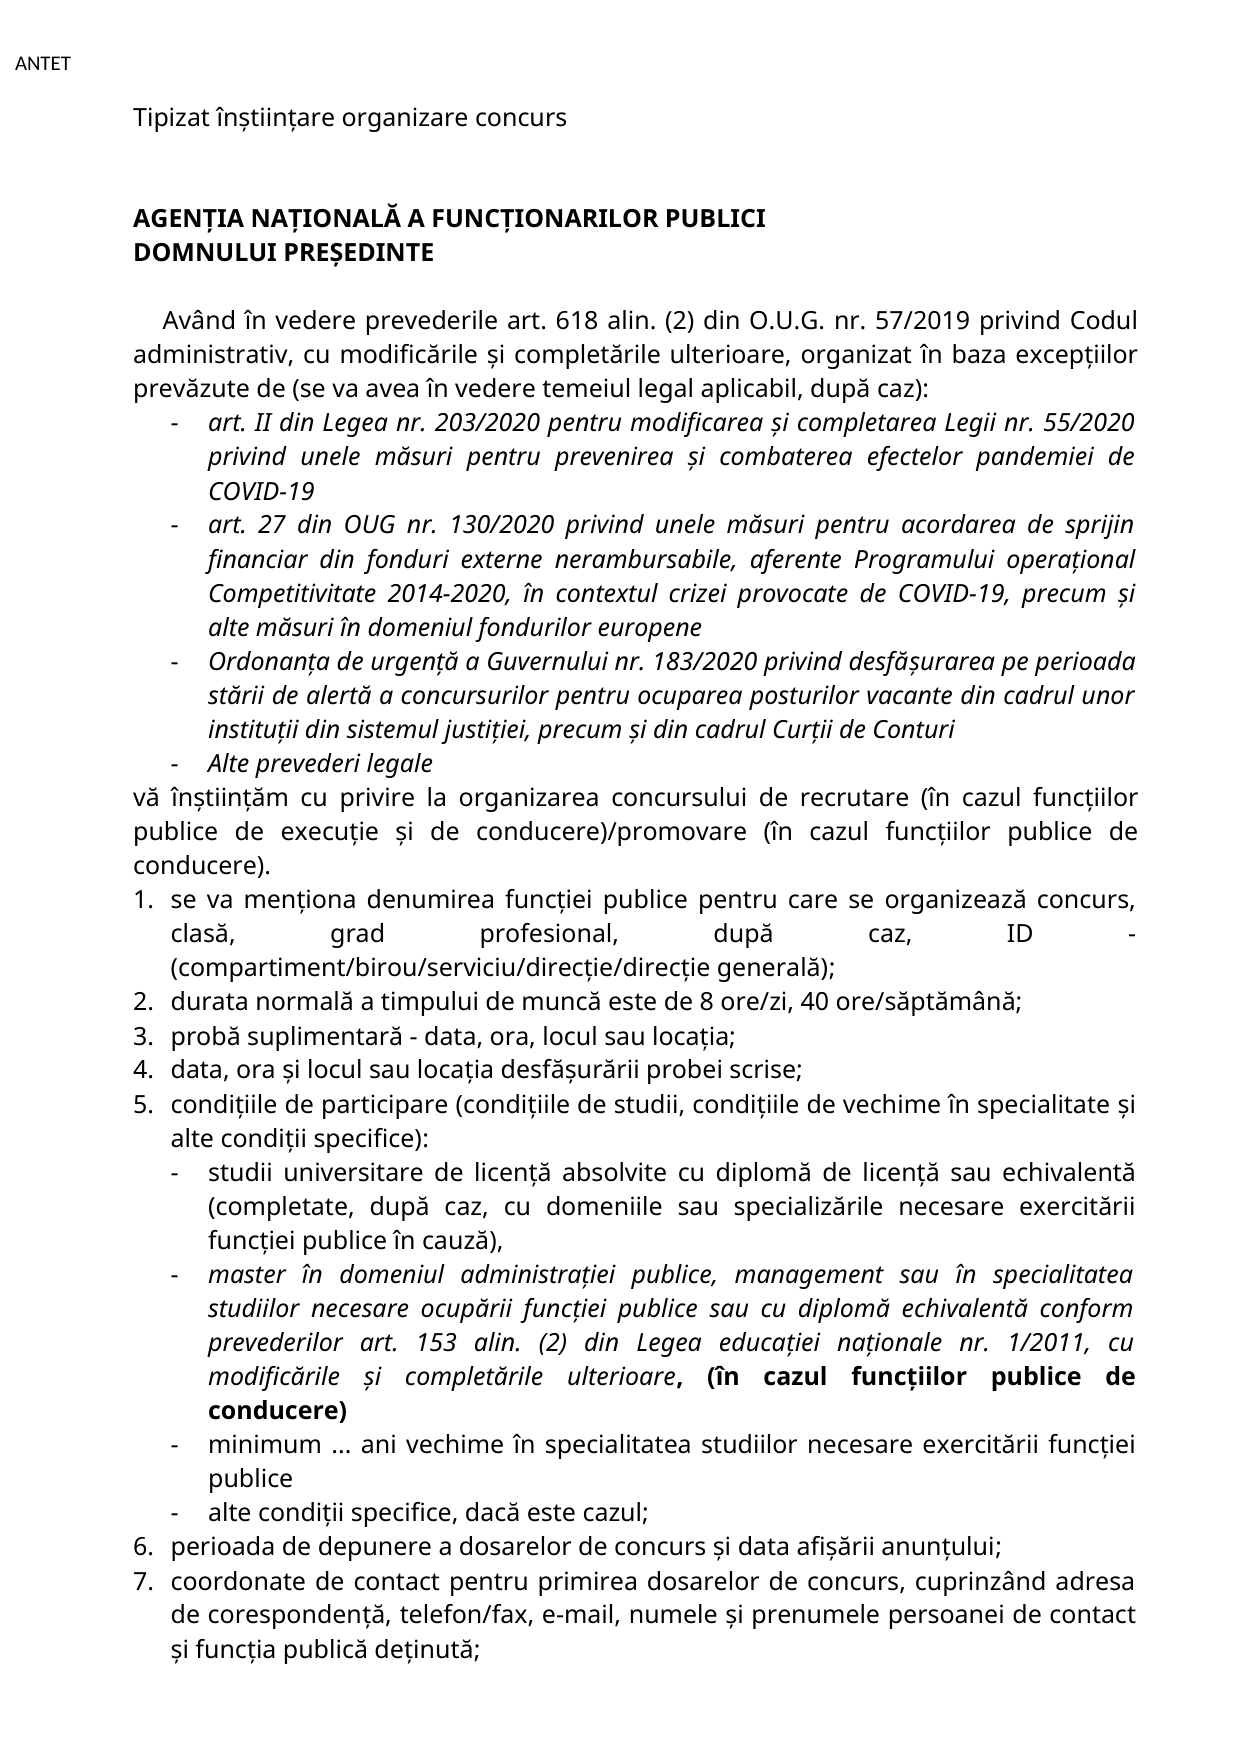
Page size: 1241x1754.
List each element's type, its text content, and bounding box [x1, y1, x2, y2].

list condiţiile de participare (condiţiile de studii, condiţiile de vechime în specialitate şi alte condiţii specifice): [133, 1086, 1137, 1154]
list art. II din Legea nr. 203/2020 pentru modificarea și completarea Legii nr. 55/2020 privind unele măsuri pentru prevenirea și combaterea efectelor pandemiei de COVID-19 [170, 405, 1139, 507]
list probă suplimentară - data, ora, locul sau locația; [133, 1018, 1137, 1052]
list Ordonanța de urgență a Guvernului nr. 183/2020 privind desfăşurarea pe perioada stării de alertă a concursurilor pentru ocuparea posturilor vacante din cadrul unor instituţii din sistemul justiţiei, precum şi din cadrul Curţii de Conturi [170, 643, 1139, 746]
list minimum ... ani vechime în specialitatea studiilor necesare exercitării funcției publice [170, 1427, 1137, 1495]
text vă înștiințăm cu privire la organizarea concursului de recrutare (în cazul funcțiilor publice de execuție și de conducere)/promovare (în cazul funcțiilor publice de conducere). [133, 780, 1139, 882]
list perioada de depunere a dosarelor de concurs și data afișării anunțului; [133, 1529, 1137, 1563]
text DOMNULUI PREȘEDINTE [133, 235, 1137, 269]
text AGENȚIA NAȚIONALĂ A FUNCȚIONARILOR PUBLICI [133, 201, 1137, 235]
list master în domeniul administrației publice, management sau în specialitatea studiilor necesare ocupării funcţiei publice sau cu diplomă echivalentă conform prevederilor art. 153 alin. (2) din Legea educaţiei naţionale nr. 1/2011, cu modificările şi completările ulterioare, (în cazul funcțiilor publice de conducere) [170, 1257, 1137, 1427]
text Având în vedere prevederile art. 618 alin. (2) din O.U.G. nr. 57/2019 privind Codul administrativ, cu modificările și completările ulterioare, organizat în baza excepțiilor prevăzute de (se va avea în vedere temeiul legal aplicabil, după caz): [133, 303, 1139, 405]
list se va menționa denumirea funcției publice pentru care se organizează concurs, clasă, grad profesional, după caz, ID - (compartiment/birou/serviciu/direcție/direcție generală); [133, 882, 1137, 984]
list alte condiții specifice, dacă este cazul; [170, 1495, 1137, 1529]
list studii universitare de licență absolvite cu diplomă de licență sau echivalentă (completate, după caz, cu domeniile sau specializările necesare exercitării funcției publice în cauză), [170, 1154, 1137, 1257]
list data, ora şi locul sau locaţia desfăşurării probei scrise; [133, 1052, 1137, 1086]
list Alte prevederi legale [170, 746, 1139, 780]
list durata normală a timpului de muncă este de 8 ore/zi, 40 ore/săptămână; [133, 984, 1137, 1018]
list coordonate de contact pentru primirea dosarelor de concurs, cuprinzând adresa de corespondenţă, telefon/fax, e-mail, numele și prenumele persoanei de contact şi funcţia publică deţinută; [133, 1563, 1137, 1665]
list art. 27 din OUG nr. 130/2020 privind unele măsuri pentru acordarea de sprijin financiar din fonduri externe nerambursabile, aferente Programului operațional Competitivitate 2014-2020, în contextul crizei provocate de COVID-19, precum și alte măsuri în domeniul fondurilor europene [170, 507, 1139, 643]
